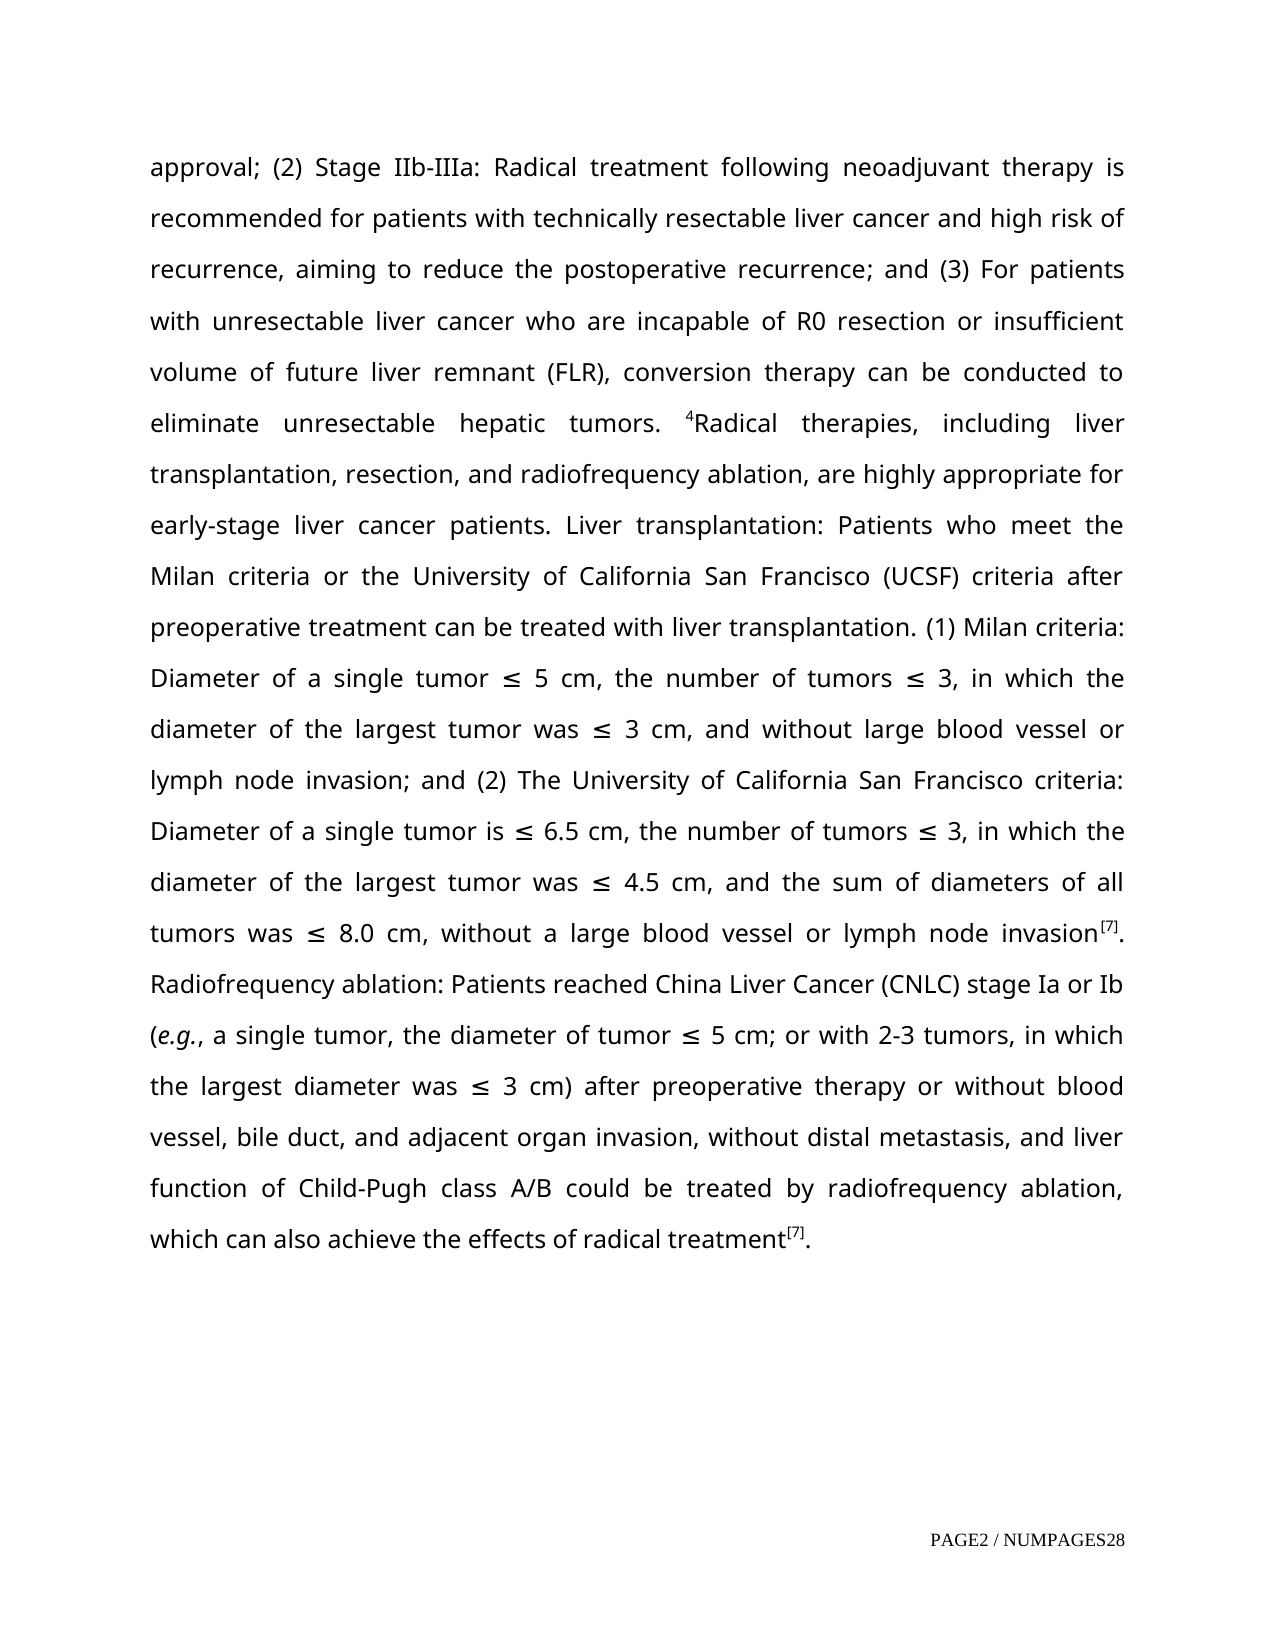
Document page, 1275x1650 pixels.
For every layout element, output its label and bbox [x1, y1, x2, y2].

text [150, 150, 1125, 1256]
